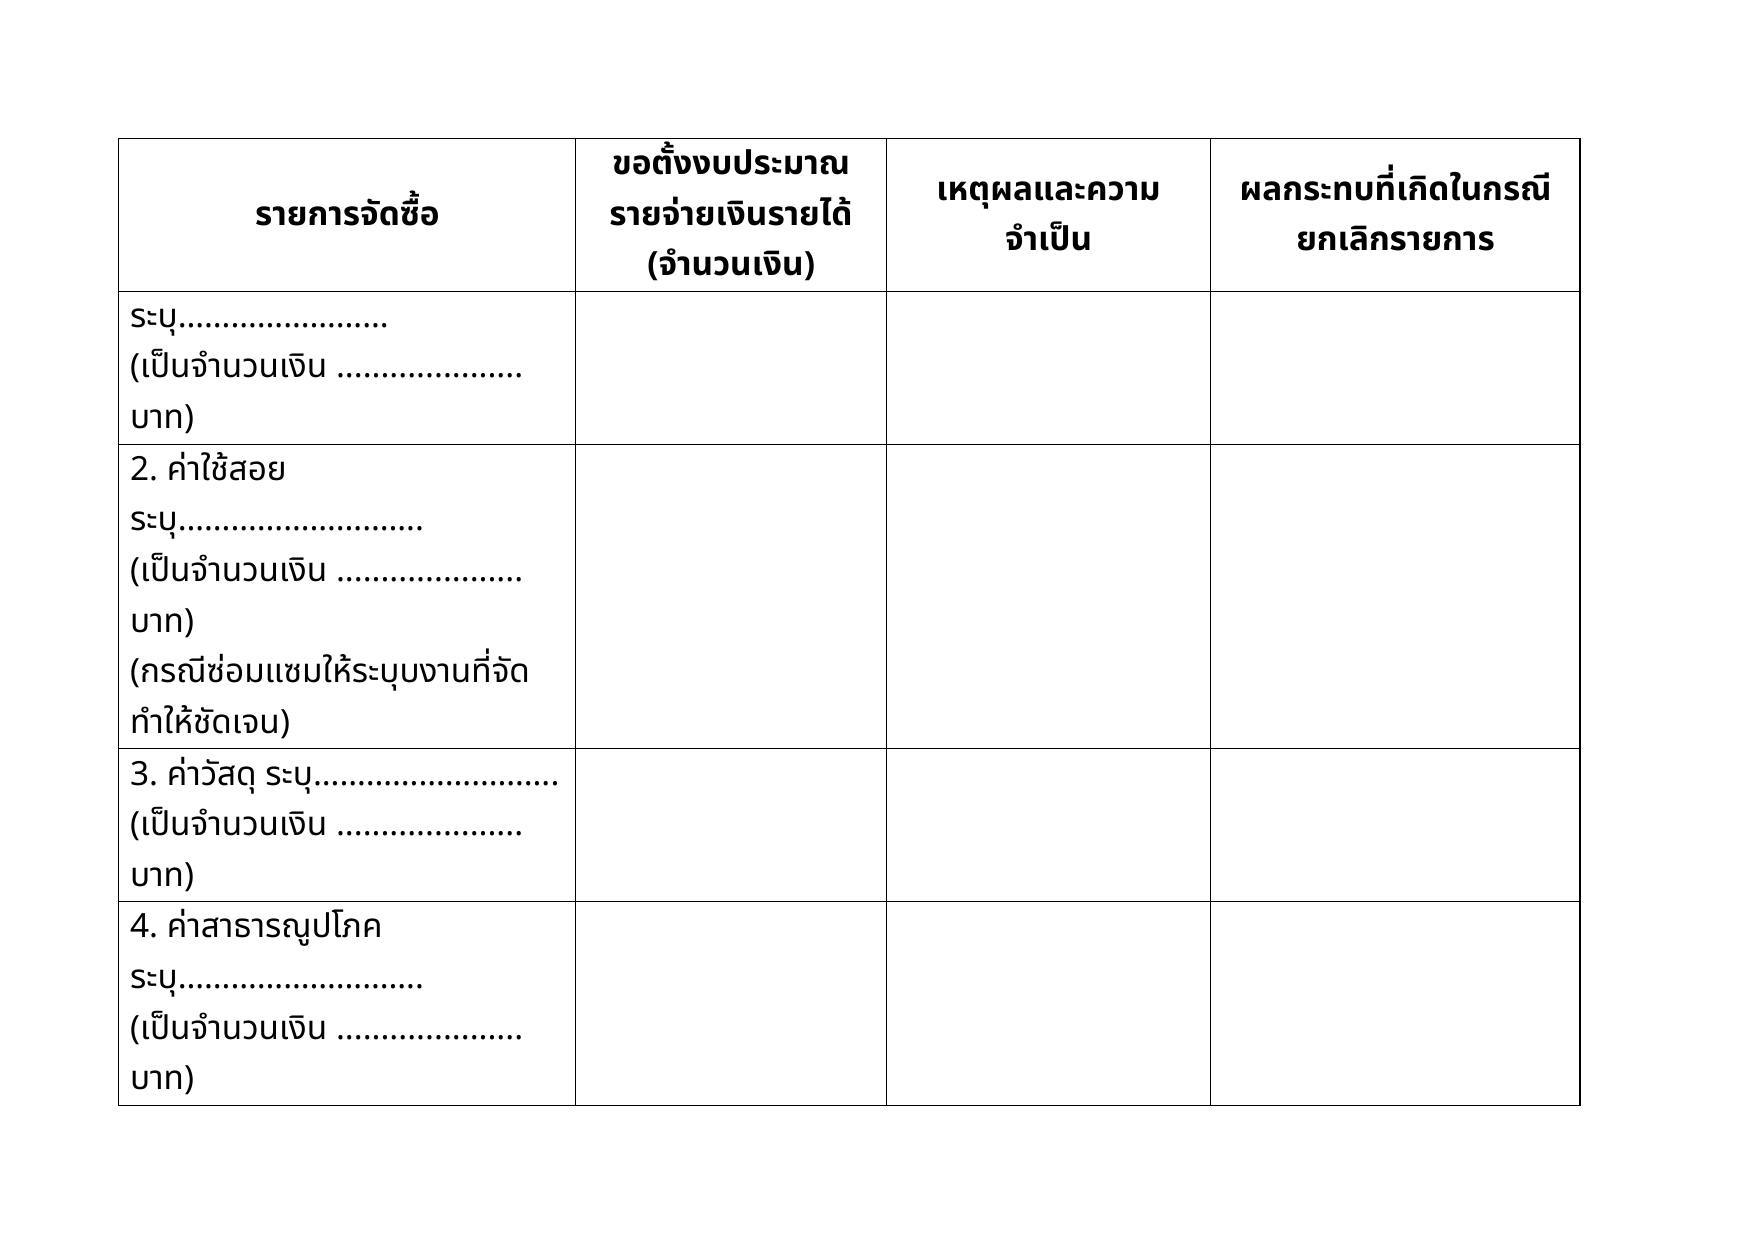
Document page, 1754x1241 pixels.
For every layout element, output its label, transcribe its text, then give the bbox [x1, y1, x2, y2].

table_cell [576, 445, 886, 748]
table_cell [576, 292, 886, 443]
table_cell [576, 902, 886, 1105]
table_header ผลกระทบที่เกิดในกรณียกเลิกรายการ [1211, 139, 1579, 291]
table_cell [1211, 749, 1579, 901]
table_cell [887, 292, 1210, 443]
table_cell [1211, 292, 1579, 443]
table_cell [887, 445, 1210, 748]
table_cell [1211, 902, 1579, 1105]
table_cell 4. ค่าสาธารณูปโภค ระบุ………………………. (เป็นจำนวนเงิน ..................... บาท) [119, 902, 575, 1105]
table_cell 2. ค่าใช้สอย ระบุ………………………. (เป็นจำนวนเงิน ..................... บาท) (กรณีซ่อมแซมให้ระบุบงานที่จัดทำให้ชัดเจน) [119, 445, 575, 748]
table_cell [576, 749, 886, 901]
table_cell 3. ค่าวัสดุ ระบุ………………………. (เป็นจำนวนเงิน ..................... บาท) [119, 749, 575, 901]
table_cell [887, 902, 1210, 1105]
table_cell [887, 749, 1210, 901]
table_header ขอตั้งงบประมาณรายจ่ายเงินรายได้ (จำนวนเงิน) [576, 139, 886, 291]
table_header รายการจัดซื้อ [119, 139, 575, 291]
table_cell [1211, 445, 1579, 748]
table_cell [119, 292, 575, 443]
table_header เหตุผลและความจำเป็น [887, 139, 1210, 291]
